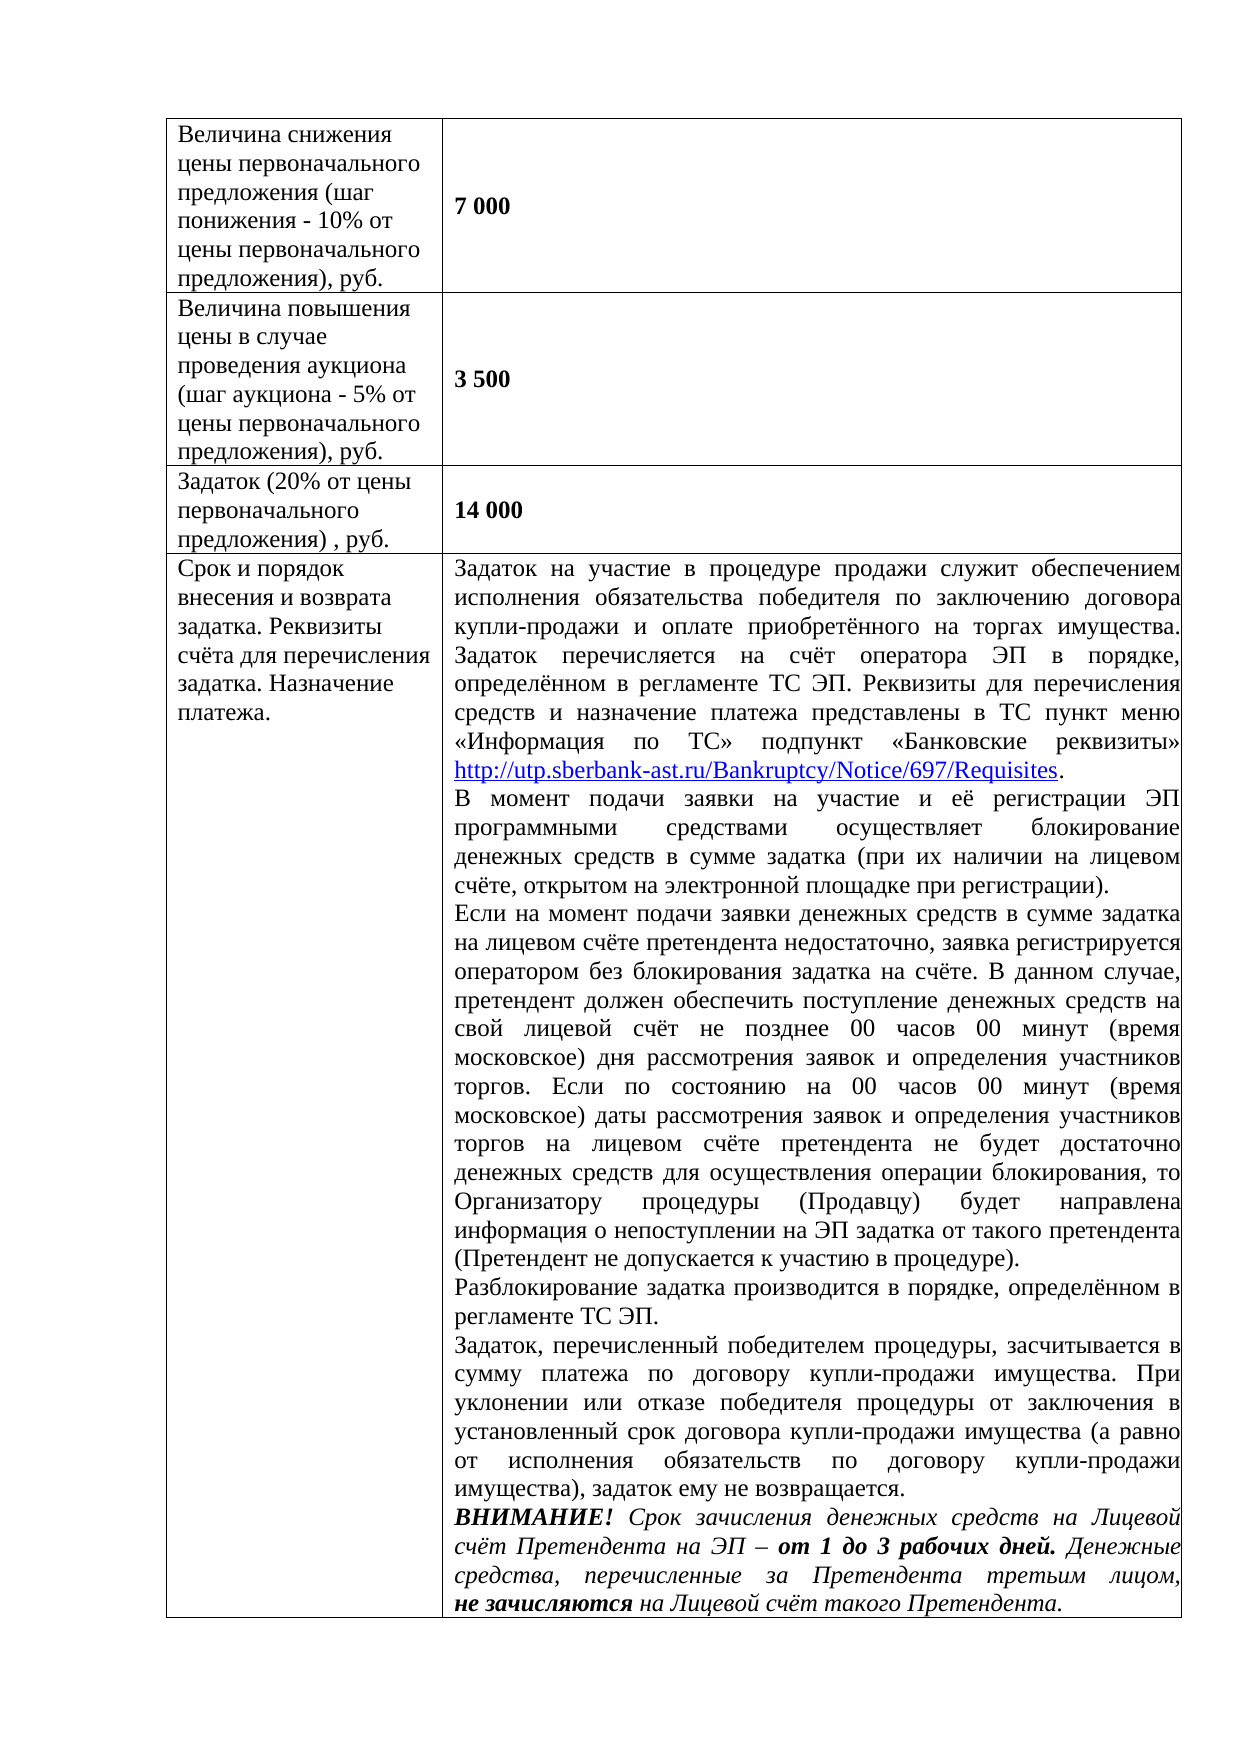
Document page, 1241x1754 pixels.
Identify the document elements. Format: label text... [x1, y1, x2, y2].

table_cell 7 000 [443, 119, 1181, 292]
table_cell Задаток (20% от цены первоначального предложения) , руб. [167, 466, 442, 552]
table_cell Срок и порядок внесения и возврата задатка. Реквизиты счёта для перечисления задатка. Назначение платежа. [167, 554, 442, 1617]
table_cell Величина повышения цены в случае проведения аукциона (шаг аукциона - 5% от цены первоначального предложения), руб. [167, 293, 442, 465]
table_cell 14 000 [443, 466, 1181, 552]
table_cell Величина снижения цены первоначального предложения (шаг понижения - 10% от цены первоначального предложения), руб. [167, 119, 442, 292]
table_cell Задаток на участие в процедуре продажи служит обеспечением исполнения обязательства победителя по заключению договора купли-продажи и оплате приобретённого на торгах имущества. Задаток перечисляется на счёт оператора ЭП в порядке, определённом в регламенте ТС ЭП. Реквизиты для перечисления средств и назначение платежа представлены в ТС пункт меню «Информация по ТС» подпункт «Банковские реквизиты» http://utp.sberbank-ast.ru/Bankruptcy/Notice/697/Requisites. В момент подачи заявки на участие и её регистрации ЭП программными средствами осуществляет блокирование денежных средств в сумме задатка (при их наличии на лицевом счёте, открытом на электронной площадке при регистрации). Если на момент подачи заявки денежных средств в сумме задатка на лицевом счёте претендента недостаточно, заявка регистрируется оператором без блокирования задатка на счёте. В данном случае, претендент должен обеспечить поступление денежных средств на свой лицевой счёт не позднее 00 часов 00 минут (время московское) дня рассмотрения заявок и определения участников торгов. Если по состоянию на 00 часов 00 минут (время московское) даты рассмотрения заявок и определения участников торгов на лицевом счёте претендента не будет достаточно денежных средств для осуществления операции блокирования, то Организатору процедуры (Продавцу) будет направлена информация о непоступлении на ЭП задатка от такого претендента (Претендент не допускается к участию в процедуре). Разблокирование задатка производится в порядке, определённом в регламенте ТС ЭП. Задаток, перечисленный победителем процедуры, засчитывается в сумму платежа по договору купли-продажи имущества. При уклонении или отказе победителя процедуры от заключения в установленный срок договора купли-продажи имущества (а равно от исполнения обязательств по договору купли-продажи имущества), задаток ему не возвращается. ВНИМАНИЕ! Срок зачисления денежных средств на Лицевой счёт Претендента на ЭП – от 1 до 3 рабочих дней. Денежные средства, перечисленные за Претендента третьим лицом, не зачисляются на Лицевой счёт такого Претендента. [443, 554, 1181, 1617]
table_cell 3 500 [443, 293, 1181, 465]
